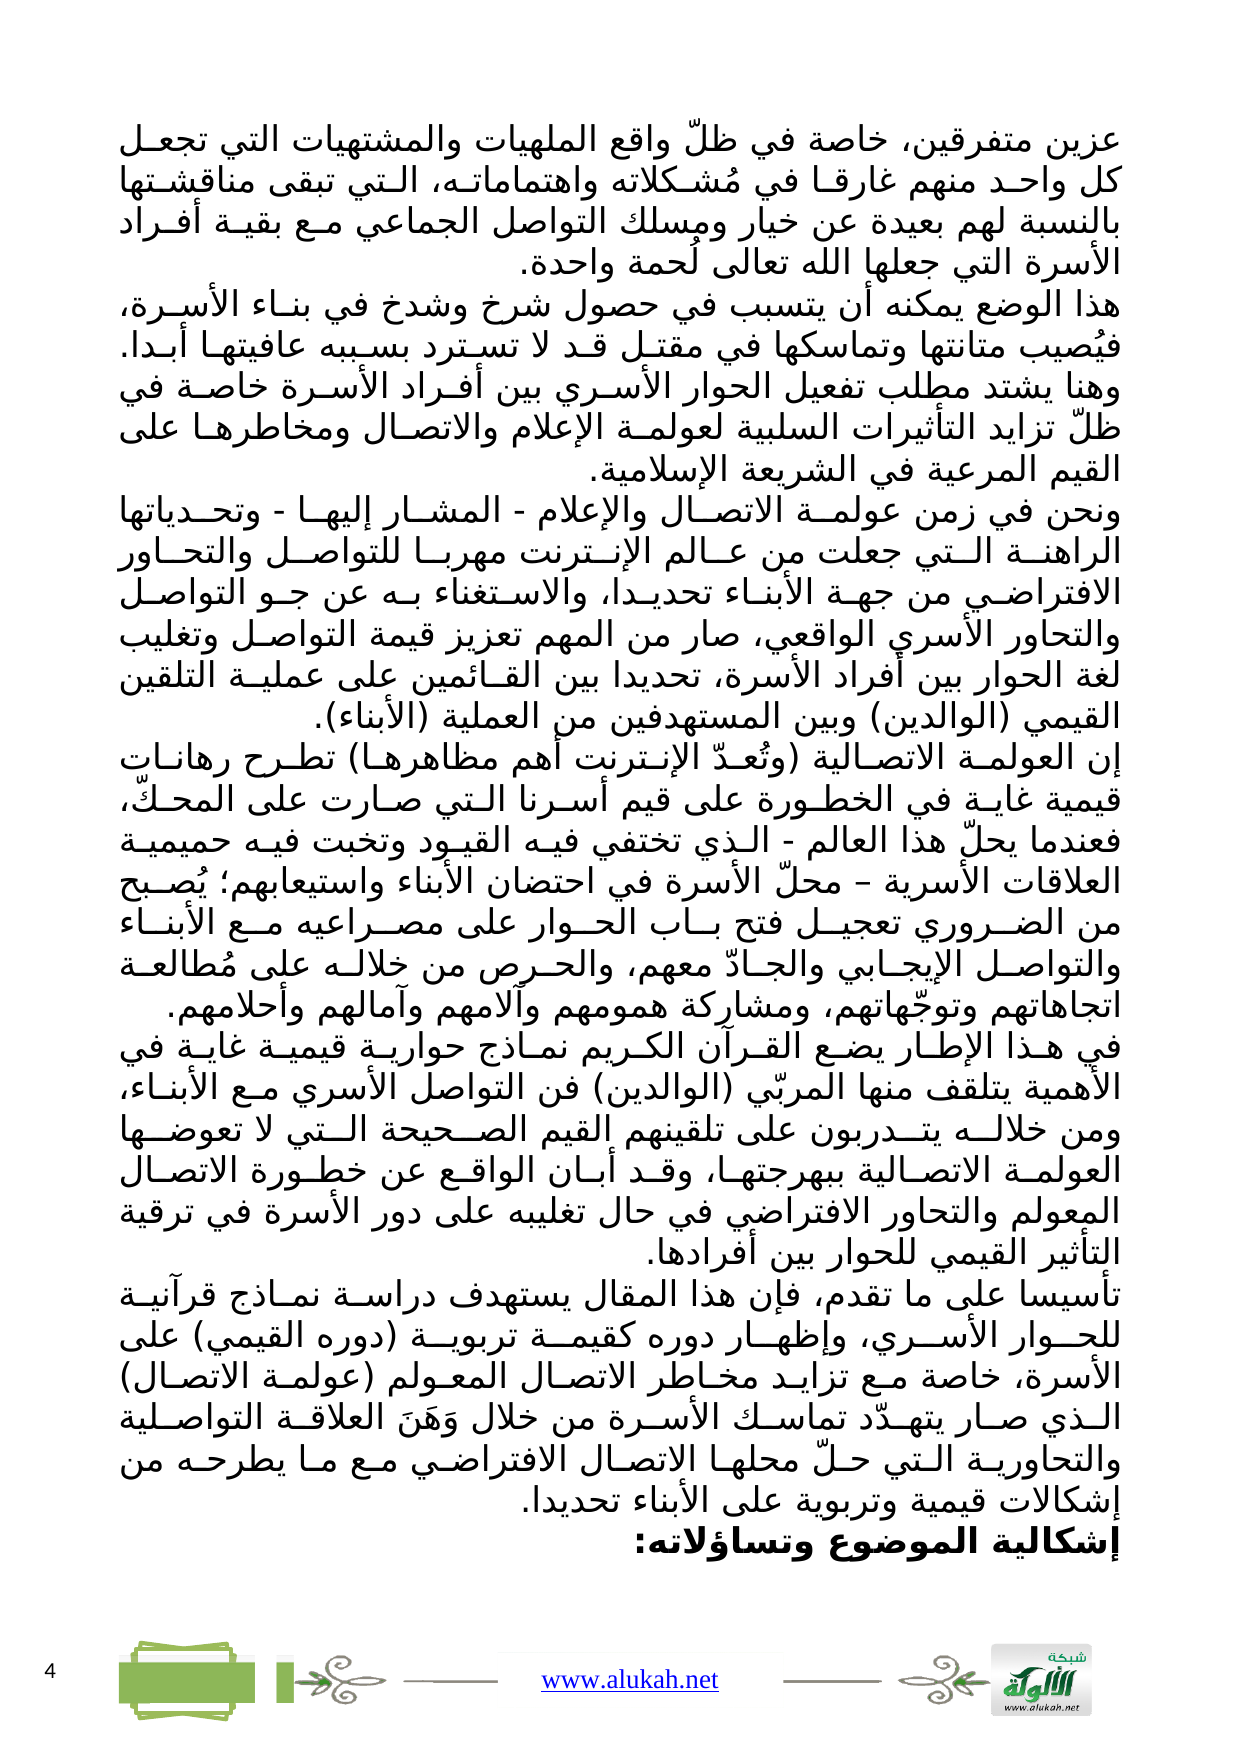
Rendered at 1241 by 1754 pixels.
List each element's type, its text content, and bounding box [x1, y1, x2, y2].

text ونحن في زمن عولمة الاتصال والإعلام - المشار إليها - وتحدياتها الراهنة التي جعلت من عالم الإنترنت مهربا للتواصل والتحاور الافتراضي من جهة الأبناء تحديدا، والاستغناء به عن جو التواصل والتحاور الأسري الواقعي، صار من المهم تعزيز قيمة التواصل وتغليب لغة الحوار بين أفراد الأسرة، تحديدا بين القائمين على عملية التلقين القيمي (الوالدين) وبين المستهدفين من العملية (الأبناء). [118, 489, 1122, 737]
text إشكالية الموضوع وتساؤلاته: [118, 1521, 1122, 1562]
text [118, 118, 1122, 283]
text تأسيسا على ما تقدم، فإن هذا المقال يستهدف دراسة نماذج قرآنية للحوار الأسري، وإظهار دوره كقيمة تربوية (دوره القيمي) على الأسرة، خاصة مع تزايد مخاطر الاتصال المعولم (عولمة الاتصال) الذي صار يتهدّد تماسك الأسرة من خلال وَهَنَ العلاقة التواصلية والتحاورية التي حلّ محلها الاتصال الافتراضي مع ما يطرحه من إشكالات قيمية وتربوية على الأبناء تحديدا. [118, 1273, 1122, 1521]
text هذا الوضع يمكنه أن يتسبب في حصول شرخ وشدخ في بناء الأسرة، فيُصيب متانتها وتماسكها في مقتل قد لا تسترد بسببه عافيتها أبدا. وهنا يشتد مطلب تفعيل الحوار الأسري بين أفراد الأسرة خاصة في ظلّ تزايد التأثيرات السلبية لعولمة الإعلام والاتصال ومخاطرها على القيم المرعية في الشريعة الإسلامية. [118, 283, 1122, 489]
picture [117, 1641, 1093, 1723]
text في هذا الإطار يضع القرآن الكريم نماذج حوارية قيمية غاية في الأهمية يتلقف منها المربّي (الوالدين) فن التواصل الأسري مع الأبناء، ومن خلاله يتدربون على تلقينهم القيم الصحيحة التي لا تعوضها العولمة الاتصالية ببهرجتها، وقد أبان الواقع عن خطورة الاتصال المعولم والتحاور الافتراضي في حال تغليبه على دور الأسرة في ترقية التأثير القيمي للحوار بين أفرادها. [118, 1026, 1122, 1273]
text إن العولمة الاتصالية (وتُعدّ الإنترنت أهم مظاهرها) تطرح رهانات قيمية غاية في الخطورة على قيم أسرنا التي صارت على المحكّ، فعندما يحلّ هذا العالم - الذي تختفي فيه القيود وتخبت فيه حميمية العلاقات الأسرية – محلّ الأسرة في احتضان الأبناء واستيعابهم؛ يُصبح من الضروري تعجيل فتح باب الحوار على مصراعيه مع الأبناء والتواصل الإيجابي والجادّ معهم، والحرص من خلاله على مُطالعة اتجاهاتهم وتوجّهاتهم، ومشاركة همومهم وآلامهم وآمالهم وأحلامهم. [118, 737, 1122, 1026]
